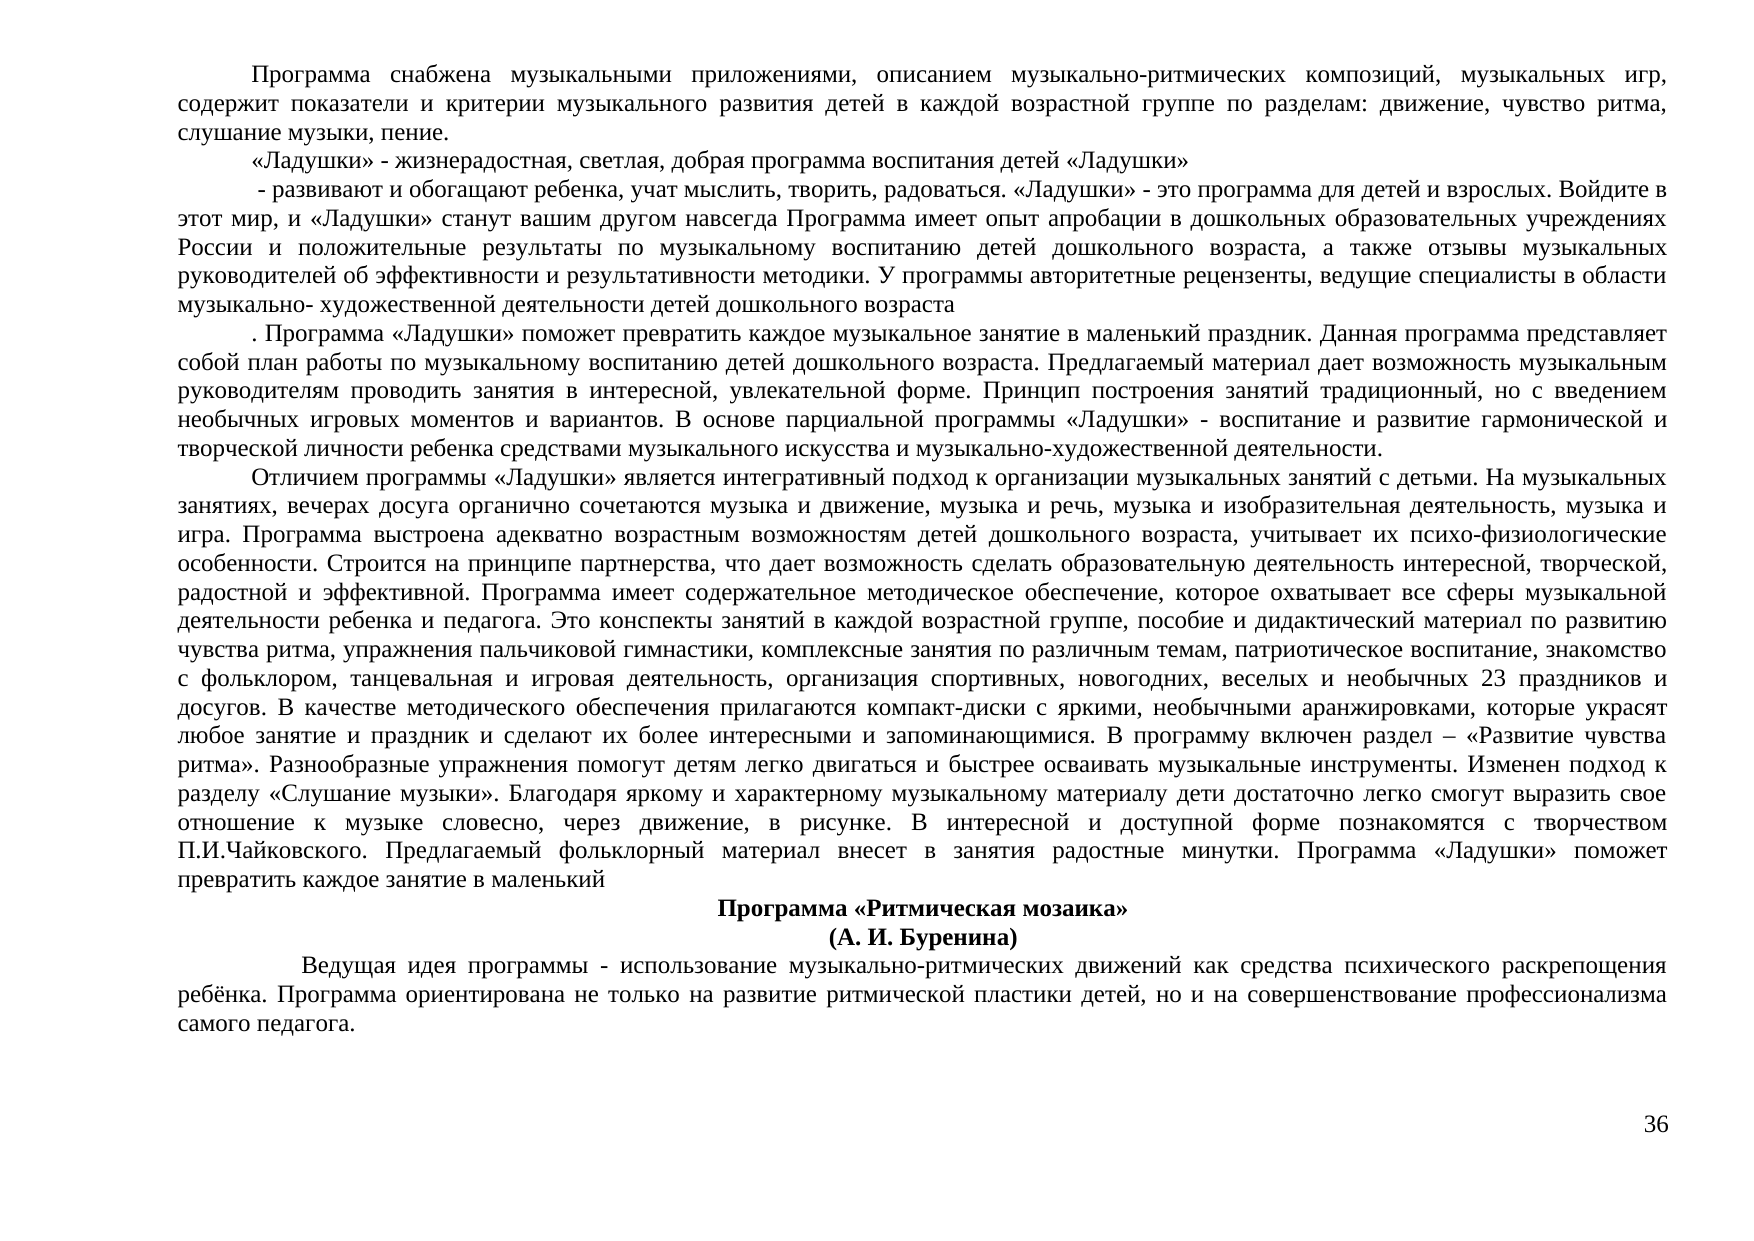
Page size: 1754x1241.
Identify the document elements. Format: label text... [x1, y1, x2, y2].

text Программа «Ладушки» [177, 147, 1668, 176]
text Программа включает разработку музыкальных занятий для детей четырех возрастных групп дошкольных образовательных учреждений. [177, 262, 1668, 320]
text Программа снабжена музыкальными приложениями, описанием музыкально-ритмических композиций, музыкальных игр, содержит показатели и критерии музыкального развития детей в каждой возрастной группе по разделам: движение, чувство ритма, слушание музыки, пение. [177, 320, 1668, 406]
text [177, 722, 1668, 1096]
text . Программа «Ладушки» поможет превратить каждое музыкальное занятие в маленький праздник. Данная программа представляет собой план работы по музыкальному воспитанию детей дошкольного возраста. Предлагаемый материал дает возможность музыкальным руководителям проводить занятия в интересной, увлекательной форме. Принцип построения занятий традиционный, но с введением необычных игровых моментов и вариантов. В основе парциальной программы «Ладушки» - воспитание и развитие гармонической и творческой личности ребенка средствами музыкального искусства и музыкально-художественной деятельности. [177, 578, 1668, 722]
text - развивают и обогащают ребенка, учат мыслить, творить, радоваться. «Ладушки» - это программа для детей и взрослых. Войдите в этот мир, и «Ладушки» станут вашим другом навсегда Программа имеет опыт апробации в дошкольных образовательных учреждениях России и положительные результаты по музыкальному воспитанию детей дошкольного возраста, а также отзывы музыкальных руководителей об эффективности и результативности методики. У программы авторитетные рецензенты, ведущие специалисты в области музыкально- художественной деятельности детей дошкольного возраста [177, 435, 1668, 578]
text Цель программы: музыкально-творческое развитие детей в процессе различных видов музыкальной деятельности: музыкально-ритмических движений, инструментального музицирования, пения, слушания музыки, музыкально-игровой деятельности. [177, 205, 1668, 262]
table_cell двигательная [163, 60, 446, 146]
text «Ладушки» - жизнерадостная, светлая, добрая программа воспитания детей «Ладушки» [177, 406, 1668, 435]
text (И. М. Каплунова, И. A.Новоскольцева) [177, 176, 1668, 205]
table_cell Подвижные игры с правилами, игровые упражнения, танцевальные движения. Бодрящая гимнастика. [447, 60, 1607, 146]
